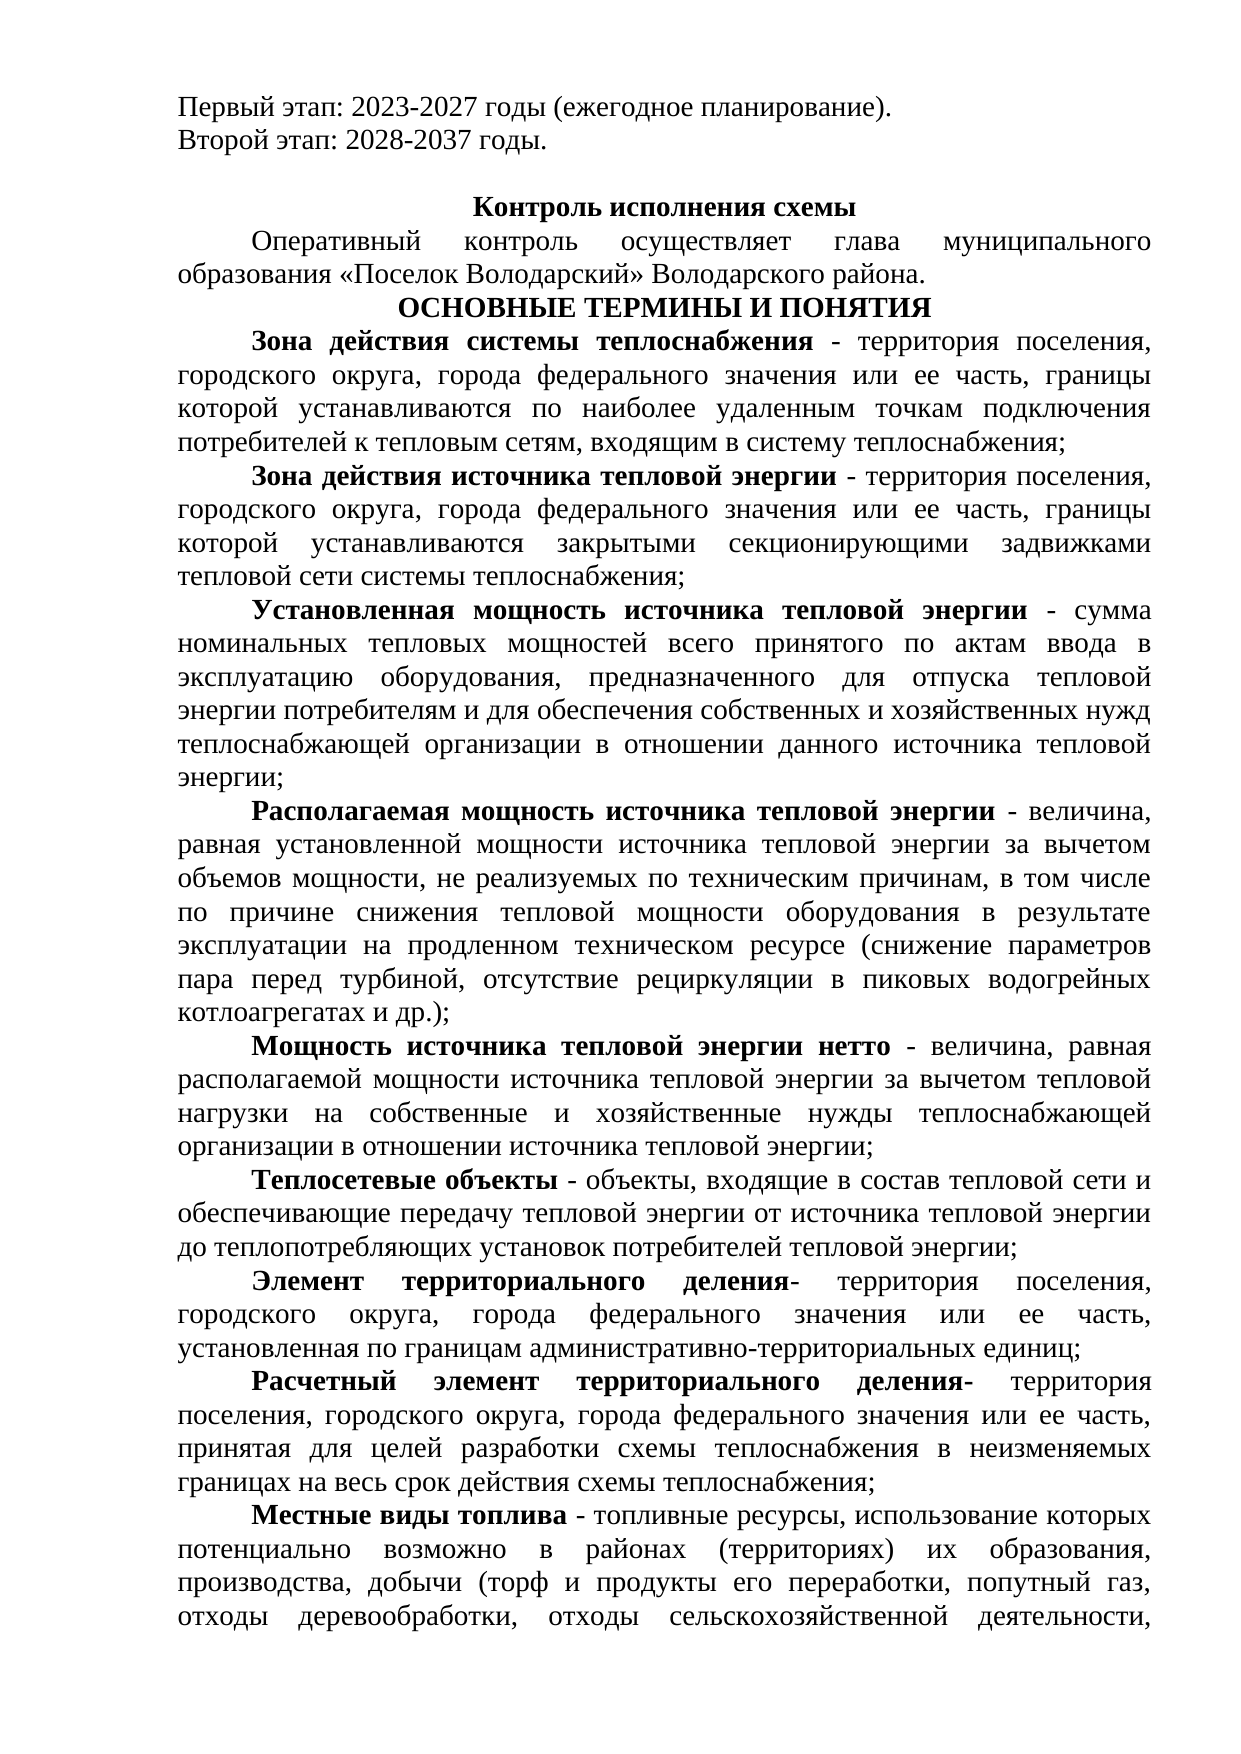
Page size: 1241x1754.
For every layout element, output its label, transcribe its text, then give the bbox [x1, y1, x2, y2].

text Первый этап: 2023-2027 годы (ежегодное планирование). [177, 89, 1152, 122]
text Располагаемая мощность источника тепловой энергии - величина, равная установленной мощности источника тепловой энергии за вычетом объемов мощности, не реализуемых по техническим причинам, в том числе по причине снижения тепловой мощности оборудования в результате эксплуатации на продленном техническом ресурсе (снижение параметров пара перед турбиной, отсутствие рециркуляции в пиковых водогрейных котлоагрегатах и др.); [177, 793, 1152, 1028]
text Мощность источника тепловой энергии нетто - величина, равная располагаемой мощности источника тепловой энергии за вычетом тепловой нагрузки на собственные и хозяйственные нужды теплоснабжающей организации в отношении источника тепловой энергии; [177, 1028, 1152, 1162]
text Контроль исполнения схемы [177, 189, 1152, 223]
text Теплосетевые объекты - объекты, входящие в состав тепловой сети и обеспечивающие передачу тепловой энергии от источника тепловой энергии до теплопотребляющих установок потребителей тепловой энергии; [177, 1162, 1152, 1263]
text Зона действия системы теплоснабжения - территория поселения, городского округа, города федерального значения или ее часть, границы которой устанавливаются по наиболее удаленным точкам подключения потребителей к тепловым сетям, входящим в систему теплоснабжения; [177, 323, 1152, 458]
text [177, 1497, 1152, 1632]
text ОСНОВНЫЕ ТЕРМИНЫ И ПОНЯТИЯ [177, 290, 1152, 323]
text Второй этап: 2028-2037 годы. [177, 122, 1152, 156]
text Установленная мощность источника тепловой энергии - сумма номинальных тепловых мощностей всего принятого по актам ввода в эксплуатацию оборудования, предназначенного для отпуска тепловой энергии потребителям и для обеспечения собственных и хозяйственных нужд теплоснабжающей организации в отношении данного источника тепловой энергии; [177, 592, 1152, 793]
text Расчетный элемент территориального деления- территория поселения, городского округа, города федерального значения или ее часть, принятая для целей разработки схемы теплоснабжения в неизменяемых границах на весь срок действия схемы теплоснабжения; [177, 1363, 1152, 1497]
text Зона действия источника тепловой энергии - территория поселения, городского округа, города федерального значения или ее часть, границы которой устанавливаются закрытыми секционирующими задвижками тепловой сети системы теплоснабжения; [177, 458, 1152, 592]
text Оперативный контроль осуществляет глава муниципального образования «Поселок Володарский» Володарского района. [177, 223, 1152, 290]
text Элемент территориального деления- территория поселения, городского округа, города федерального значения или ее часть, установленная по границам административно-территориальных единиц; [177, 1263, 1152, 1363]
